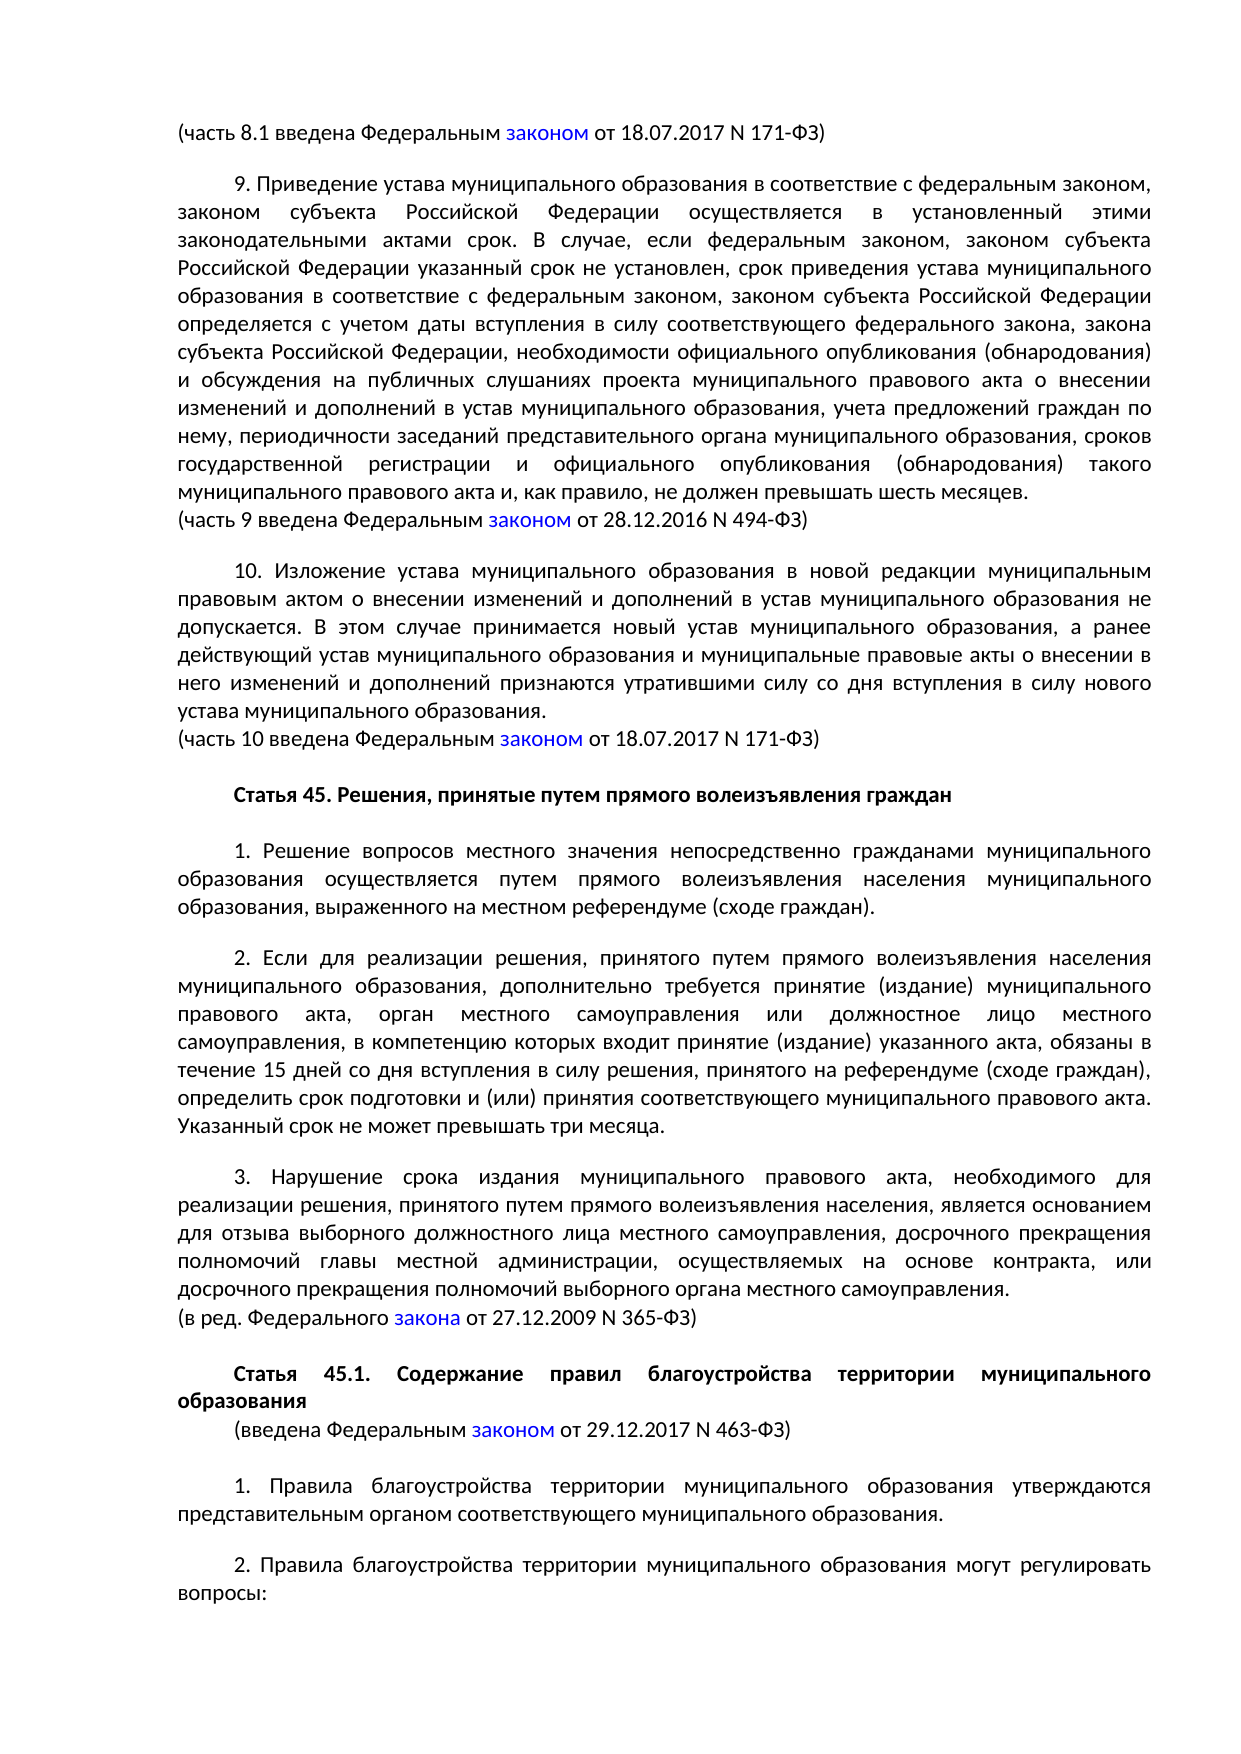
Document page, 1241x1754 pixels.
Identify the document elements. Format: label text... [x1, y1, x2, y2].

text 3. Нарушение срока издания муниципального правового акта, необходимого для реализации решения, принятого путем прямого волеизъявления населения, является основанием для отзыва выборного должностного лица местного самоуправления, досрочного прекращения полномочий главы местной администрации, осуществляемых на основе контракта, или досрочного прекращения полномочий выборного органа местного самоуправления. [177, 1162, 1152, 1303]
text (введена Федеральным законом от 29.12.2017 N 463-ФЗ) [177, 1415, 1152, 1443]
text 2. Правила благоустройства территории муниципального образования могут регулировать вопросы: [177, 1550, 1152, 1606]
title Статья 45.1. Содержание правил благоустройства территории муниципального образования [177, 1359, 1152, 1415]
text 9. Приведение устава муниципального образования в соответствие с федеральным законом, законом субъекта Российской Федерации осуществляется в установленный этими законодательными актами срок. В случае, если федеральным законом, законом субъекта Российской Федерации указанный срок не установлен, срок приведения устава муниципального образования в соответствие с федеральным законом, законом субъекта Российской Федерации определяется с учетом даты вступления в силу соответствующего федерального закона, закона субъекта Российской Федерации, необходимости официального опубликования (обнародования) и обсуждения на публичных слушаниях проекта муниципального правового акта о внесении изменений и дополнений в устав муниципального образования, учета предложений граждан по нему, периодичности заседаний представительного органа муниципального образования, сроков государственной регистрации и официального опубликования (обнародования) такого муниципального правового акта и, как правило, не должен превышать шесть месяцев. [177, 169, 1152, 505]
text (часть 8.1 введена Федеральным законом от 18.07.2017 N 171-ФЗ) [177, 118, 1152, 146]
title Статья 45. Решения, принятые путем прямого волеизъявления граждан [177, 780, 1152, 808]
text (в ред. Федерального закона от 27.12.2009 N 365-ФЗ) [177, 1303, 1152, 1331]
text 2. Если для реализации решения, принятого путем прямого волеизъявления населения муниципального образования, дополнительно требуется принятие (издание) муниципального правового акта, орган местного самоуправления или должностное лицо местного самоуправления, в компетенцию которых входит принятие (издание) указанного акта, обязаны в течение 15 дней со дня вступления в силу решения, принятого на референдуме (сходе граждан), определить срок подготовки и (или) принятия соответствующего муниципального правового акта. Указанный срок не может превышать три месяца. [177, 943, 1152, 1139]
text 10. Изложение устава муниципального образования в новой редакции муниципальным правовым актом о внесении изменений и дополнений в устав муниципального образования не допускается. В этом случае принимается новый устав муниципального образования, а ранее действующий устав муниципального образования и муниципальные правовые акты о внесении в него изменений и дополнений признаются утратившими силу со дня вступления в силу нового устава муниципального образования. [177, 556, 1152, 724]
text (часть 10 введена Федеральным законом от 18.07.2017 N 171-ФЗ) [177, 724, 1152, 752]
text 1. Решение вопросов местного значения непосредственно гражданами муниципального образования осуществляется путем прямого волеизъявления населения муниципального образования, выраженного на местном референдуме (сходе граждан). [177, 836, 1152, 921]
text (часть 9 введена Федеральным законом от 28.12.2016 N 494-ФЗ) [177, 505, 1152, 533]
text 1. Правила благоустройства территории муниципального образования утверждаются представительным органом соответствующего муниципального образования. [177, 1471, 1152, 1527]
